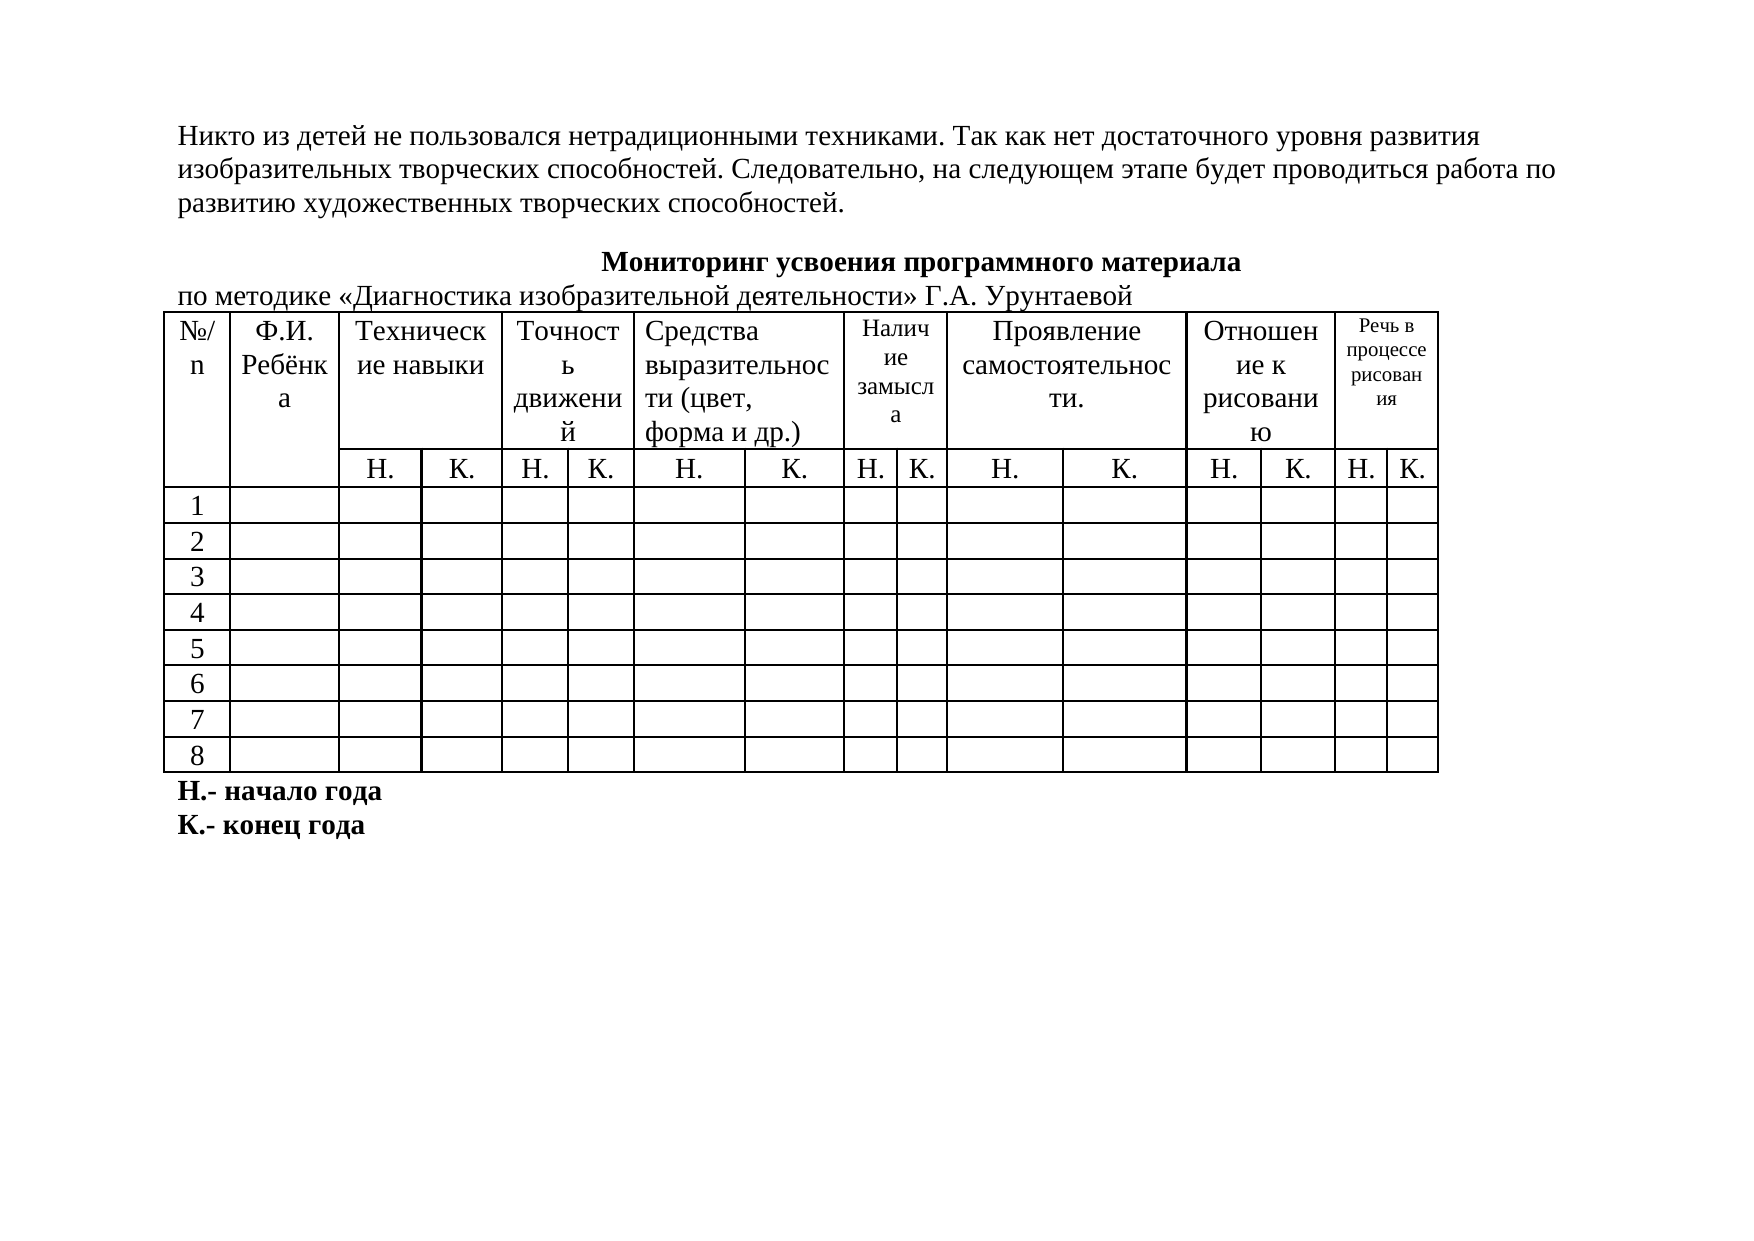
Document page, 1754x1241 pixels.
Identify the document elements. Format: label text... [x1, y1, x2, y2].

table_cell [1064, 666, 1185, 700]
table_cell [635, 738, 744, 771]
table_cell [1388, 488, 1437, 522]
table_cell [1336, 666, 1386, 700]
table_cell 5 [165, 631, 229, 664]
table_cell [1188, 631, 1260, 664]
table_cell [1188, 666, 1260, 700]
table_cell [503, 738, 567, 771]
table_cell [746, 631, 843, 664]
table_cell [340, 702, 420, 736]
table_header Наличие замысла [845, 313, 946, 447]
table_cell [1336, 738, 1386, 771]
table_cell [1336, 631, 1386, 664]
table_cell [1064, 631, 1185, 664]
table_cell [1262, 595, 1334, 629]
table_cell 8 [165, 738, 229, 771]
table_cell [1336, 595, 1386, 629]
table_cell [948, 666, 1062, 700]
text Никто из детей не пользовался нетрадиционными техниками. Так как нет достаточного уровня развития изобразительных творческих способностей. Следовательно, на следующем этапе будет проводиться работа по развитию художественных творческих способностей. [177, 118, 1665, 219]
table_cell [898, 738, 946, 771]
table_cell [423, 524, 501, 557]
table_cell К. [898, 450, 946, 486]
table_cell [231, 666, 338, 700]
table_cell Н. [340, 450, 420, 486]
table_cell [1064, 488, 1185, 522]
table_cell [948, 738, 1062, 771]
table_cell [1188, 595, 1260, 629]
table_cell [231, 631, 338, 664]
table_cell [503, 666, 567, 700]
table_cell [948, 631, 1062, 664]
table_cell [898, 666, 946, 700]
table_cell [948, 560, 1062, 593]
table_cell [1064, 702, 1185, 736]
table_cell [948, 595, 1062, 629]
table_cell Н. [948, 450, 1062, 486]
table_cell Н. [845, 450, 896, 486]
table_cell [845, 524, 896, 557]
table_cell [845, 560, 896, 593]
table_header Ф.И. Ребёнка [231, 313, 338, 486]
text по методике «Диагностика изобразительной деятельности» Г.А. Урунтаевой [177, 278, 1665, 311]
table_cell [231, 595, 338, 629]
table_cell К. [1262, 450, 1334, 486]
table_cell [231, 738, 338, 771]
table_cell 6 [165, 666, 229, 700]
table_cell 4 [165, 595, 229, 629]
table_cell [1064, 524, 1185, 557]
table_cell [635, 524, 744, 557]
table_cell [1188, 738, 1260, 771]
table_cell [746, 524, 843, 557]
table_header №/n [165, 313, 229, 486]
table_cell [635, 560, 744, 593]
table_cell [1262, 666, 1334, 700]
table_cell [231, 524, 338, 557]
table_header Точность движений [503, 313, 633, 447]
table_cell [1188, 488, 1260, 522]
table_header Речь в процессе рисования [1336, 313, 1437, 447]
table_cell [503, 631, 567, 664]
table_cell [340, 524, 420, 557]
table_cell [1064, 595, 1185, 629]
table_cell [340, 738, 420, 771]
table_cell [635, 702, 744, 736]
table_cell [503, 488, 567, 522]
table_cell [898, 524, 946, 557]
table_cell 3 [165, 560, 229, 593]
table_cell [1064, 738, 1185, 771]
table_cell [423, 738, 501, 771]
table_cell Н. [1336, 450, 1386, 486]
table_cell [1262, 738, 1334, 771]
table_cell [423, 560, 501, 593]
table_cell [1262, 524, 1334, 557]
table_cell [231, 488, 338, 522]
table_cell [948, 702, 1062, 736]
table_cell 7 [165, 702, 229, 736]
table_cell [1388, 666, 1437, 700]
table_cell [1336, 702, 1386, 736]
table_cell [635, 631, 744, 664]
table_cell [898, 702, 946, 736]
table_cell Н. [635, 450, 744, 486]
table_cell [503, 702, 567, 736]
table_cell [635, 488, 744, 522]
table_cell [1388, 738, 1437, 771]
table_cell [1262, 702, 1334, 736]
table_cell 2 [165, 524, 229, 557]
table_cell [423, 702, 501, 736]
table_cell [340, 560, 420, 593]
table_cell [423, 631, 501, 664]
table_cell [1388, 702, 1437, 736]
table_cell [1388, 560, 1437, 593]
text Мониторинг усвоения программного материала [177, 244, 1665, 278]
table_cell [569, 631, 633, 664]
table_cell [1262, 631, 1334, 664]
table_cell [340, 488, 420, 522]
table_cell [569, 666, 633, 700]
table_cell [746, 488, 843, 522]
table_cell [746, 560, 843, 593]
table_cell [845, 488, 896, 522]
table_cell [1262, 560, 1334, 593]
table_cell [503, 595, 567, 629]
table_cell [423, 488, 501, 522]
table_cell [340, 595, 420, 629]
table_header Средства выразительности (цвет, форма и др.) [635, 313, 843, 447]
table_cell [898, 560, 946, 593]
table_cell [746, 702, 843, 736]
text Н.- начало года [177, 773, 1665, 807]
table_cell [569, 488, 633, 522]
table_cell [898, 488, 946, 522]
table_cell [423, 595, 501, 629]
table_cell [340, 631, 420, 664]
table_cell [569, 595, 633, 629]
table_cell [845, 702, 896, 736]
table_cell К. [423, 450, 501, 486]
table_cell [845, 595, 896, 629]
table_cell К. [746, 450, 843, 486]
table_cell К. [569, 450, 633, 486]
table_cell [746, 595, 843, 629]
table_cell [569, 560, 633, 593]
table_cell [340, 666, 420, 700]
table_cell [1188, 560, 1260, 593]
table_cell [1262, 488, 1334, 522]
table_cell [635, 666, 744, 700]
text К.- конец года [177, 807, 1665, 840]
table_cell [503, 560, 567, 593]
table_cell [845, 666, 896, 700]
table_cell [1336, 560, 1386, 593]
table_cell [845, 631, 896, 664]
table_cell [898, 631, 946, 664]
table_cell [1188, 524, 1260, 557]
table_cell [1388, 631, 1437, 664]
table_cell [746, 738, 843, 771]
table_cell [231, 560, 338, 593]
table_cell [898, 595, 946, 629]
table_cell [1064, 560, 1185, 593]
table_cell [423, 666, 501, 700]
table_cell [1336, 488, 1386, 522]
table_cell [1188, 702, 1260, 736]
table_cell Н. [503, 450, 567, 486]
table_cell [948, 488, 1062, 522]
table_cell [231, 702, 338, 736]
table_cell Н. [1188, 450, 1260, 486]
table_cell [569, 524, 633, 557]
table_cell [1388, 595, 1437, 629]
table_cell [1388, 524, 1437, 557]
table_cell [746, 666, 843, 700]
table_cell [569, 738, 633, 771]
table_cell К. [1388, 450, 1437, 486]
table_cell К. [1064, 450, 1185, 486]
table_cell [948, 524, 1062, 557]
table_header Технические навыки [340, 313, 501, 447]
table_header Отношение к рисованию [1188, 313, 1334, 447]
table_cell [635, 595, 744, 629]
table_header Проявление самостоятельности. [948, 313, 1185, 447]
table_cell [845, 738, 896, 771]
table_cell [503, 524, 567, 557]
table_cell [1336, 524, 1386, 557]
table_cell [569, 702, 633, 736]
table_cell 1 [165, 488, 229, 522]
